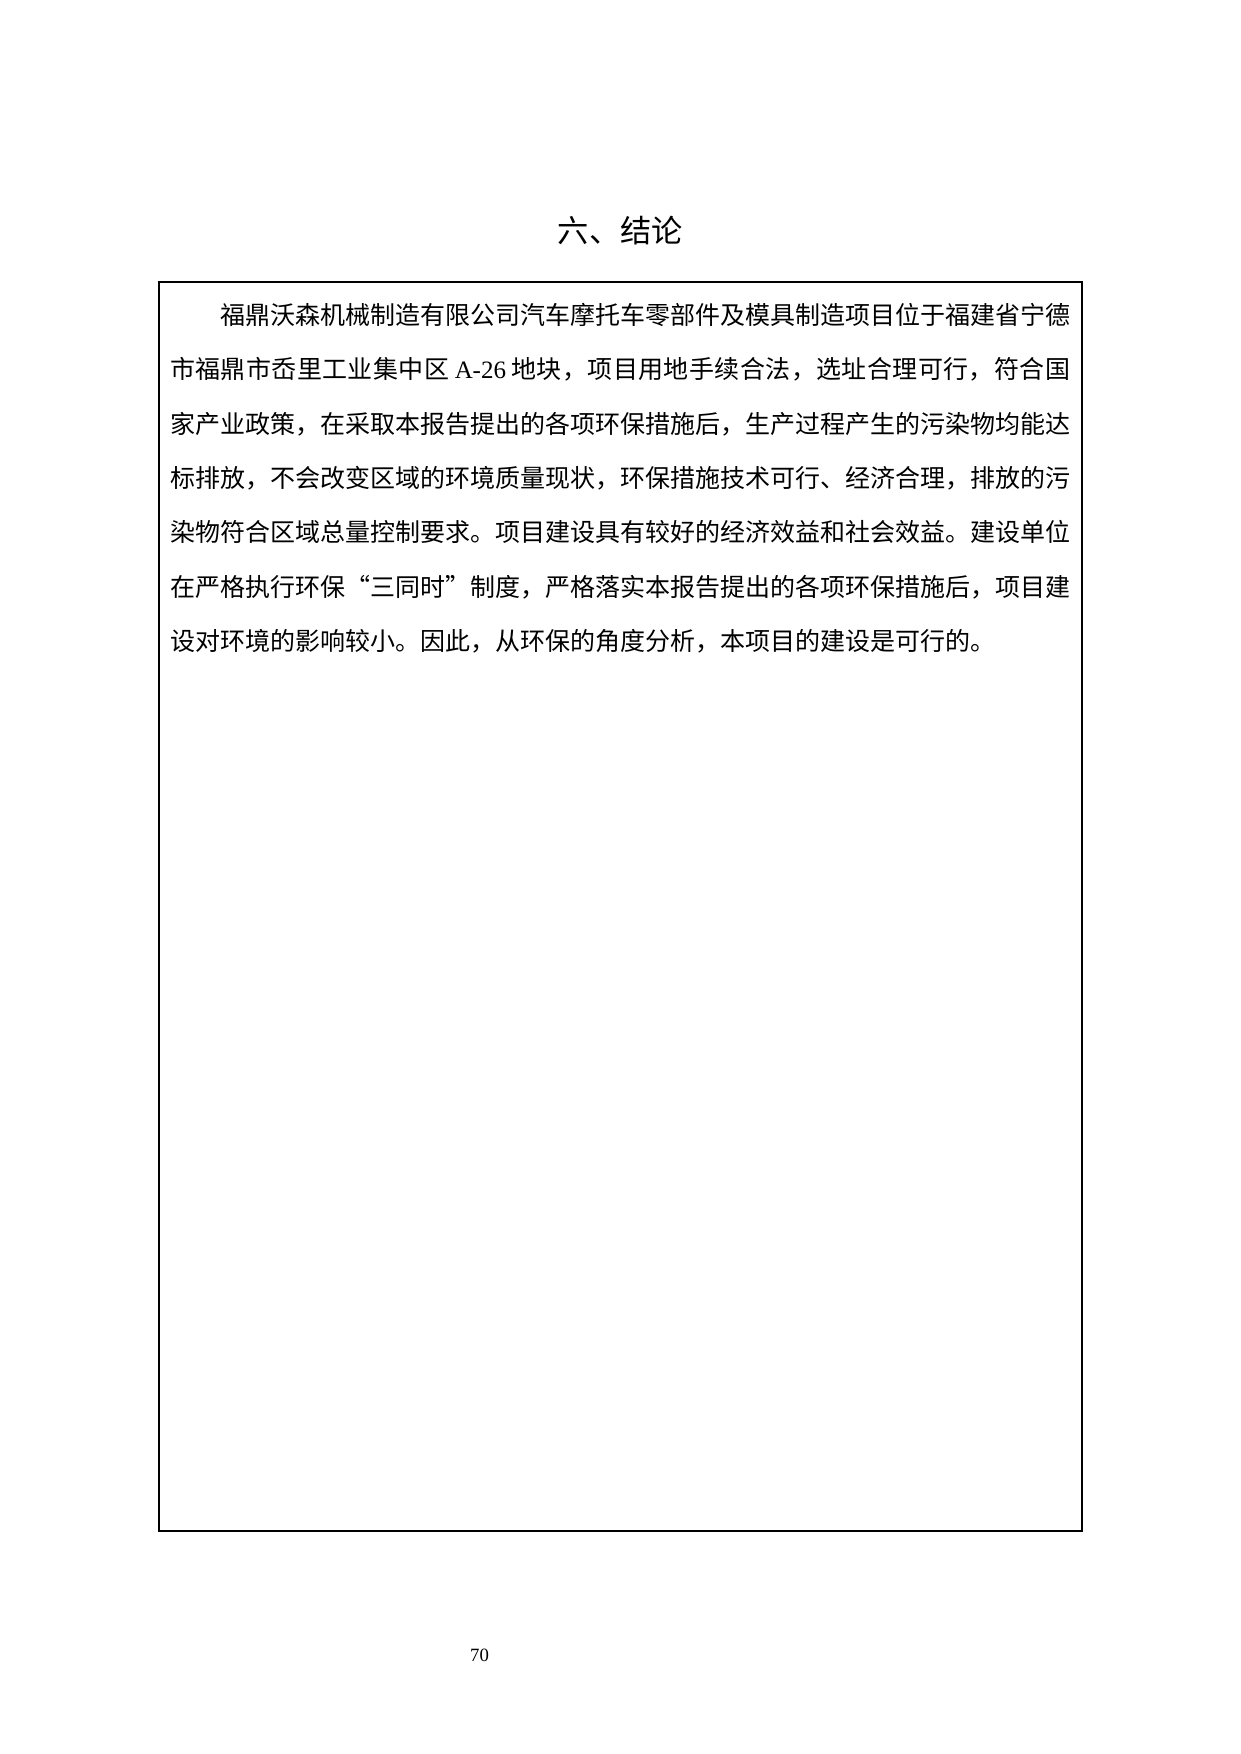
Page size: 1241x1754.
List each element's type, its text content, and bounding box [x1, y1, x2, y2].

text 六、结论 [159, 206, 1081, 252]
table_header 福鼎沃森机械制造有限公司汽车摩托车零部件及模具制造项目位于福建省宁德市福鼎市岙里工业集中区A-26地块，项目用地手续合法，选址合理可行，符合国家产业政策，在采取本报告提出的各项环保措施后，生产过程产生的污染物均能达标排放，不会改变区域的环境质量现状，环保措施技术可行、经济合理，排放的污染物符合区域总量控制要求。项目建设具有较好的经济效益和社会效益。建设单位在严格执行环保“三同时”制度，严格落实本报告提出的各项环保措施后，项目建设对环境的影响较小。因此，从环保的角度分析，本项目的建设是可行的。 [160, 283, 1081, 1530]
